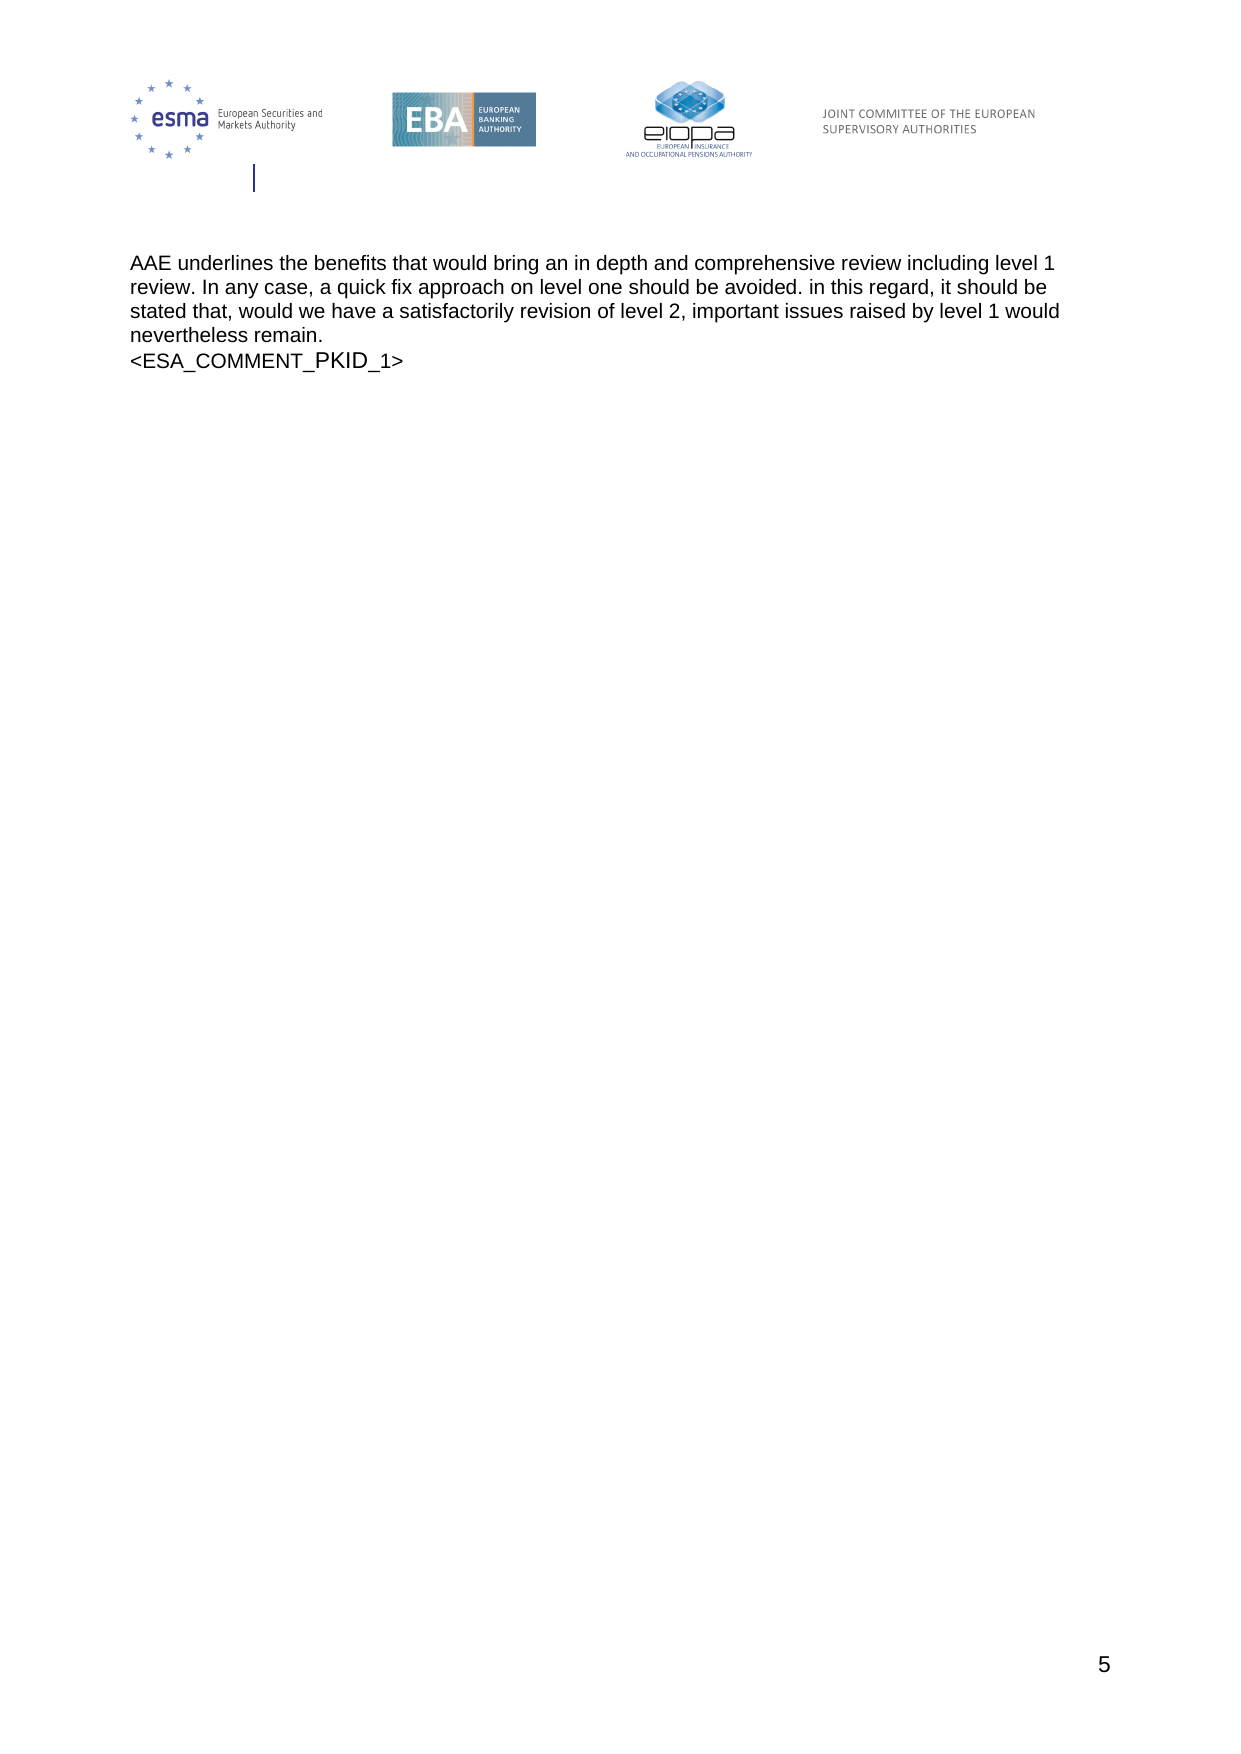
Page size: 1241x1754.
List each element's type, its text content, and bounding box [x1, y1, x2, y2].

picture [129, 73, 1045, 164]
text AAE underlines the benefits that would bring an in depth and comprehensive review including level 1 review. In any case, a quick fix approach on level one should be avoided. in this regard, it should be stated that, would we have a satisfactorily revision of level 2, important issues raised by level 1 would nevertheless remain. [130, 251, 1110, 347]
text <ESA_COMMENT_PKID_1> [130, 347, 1110, 373]
